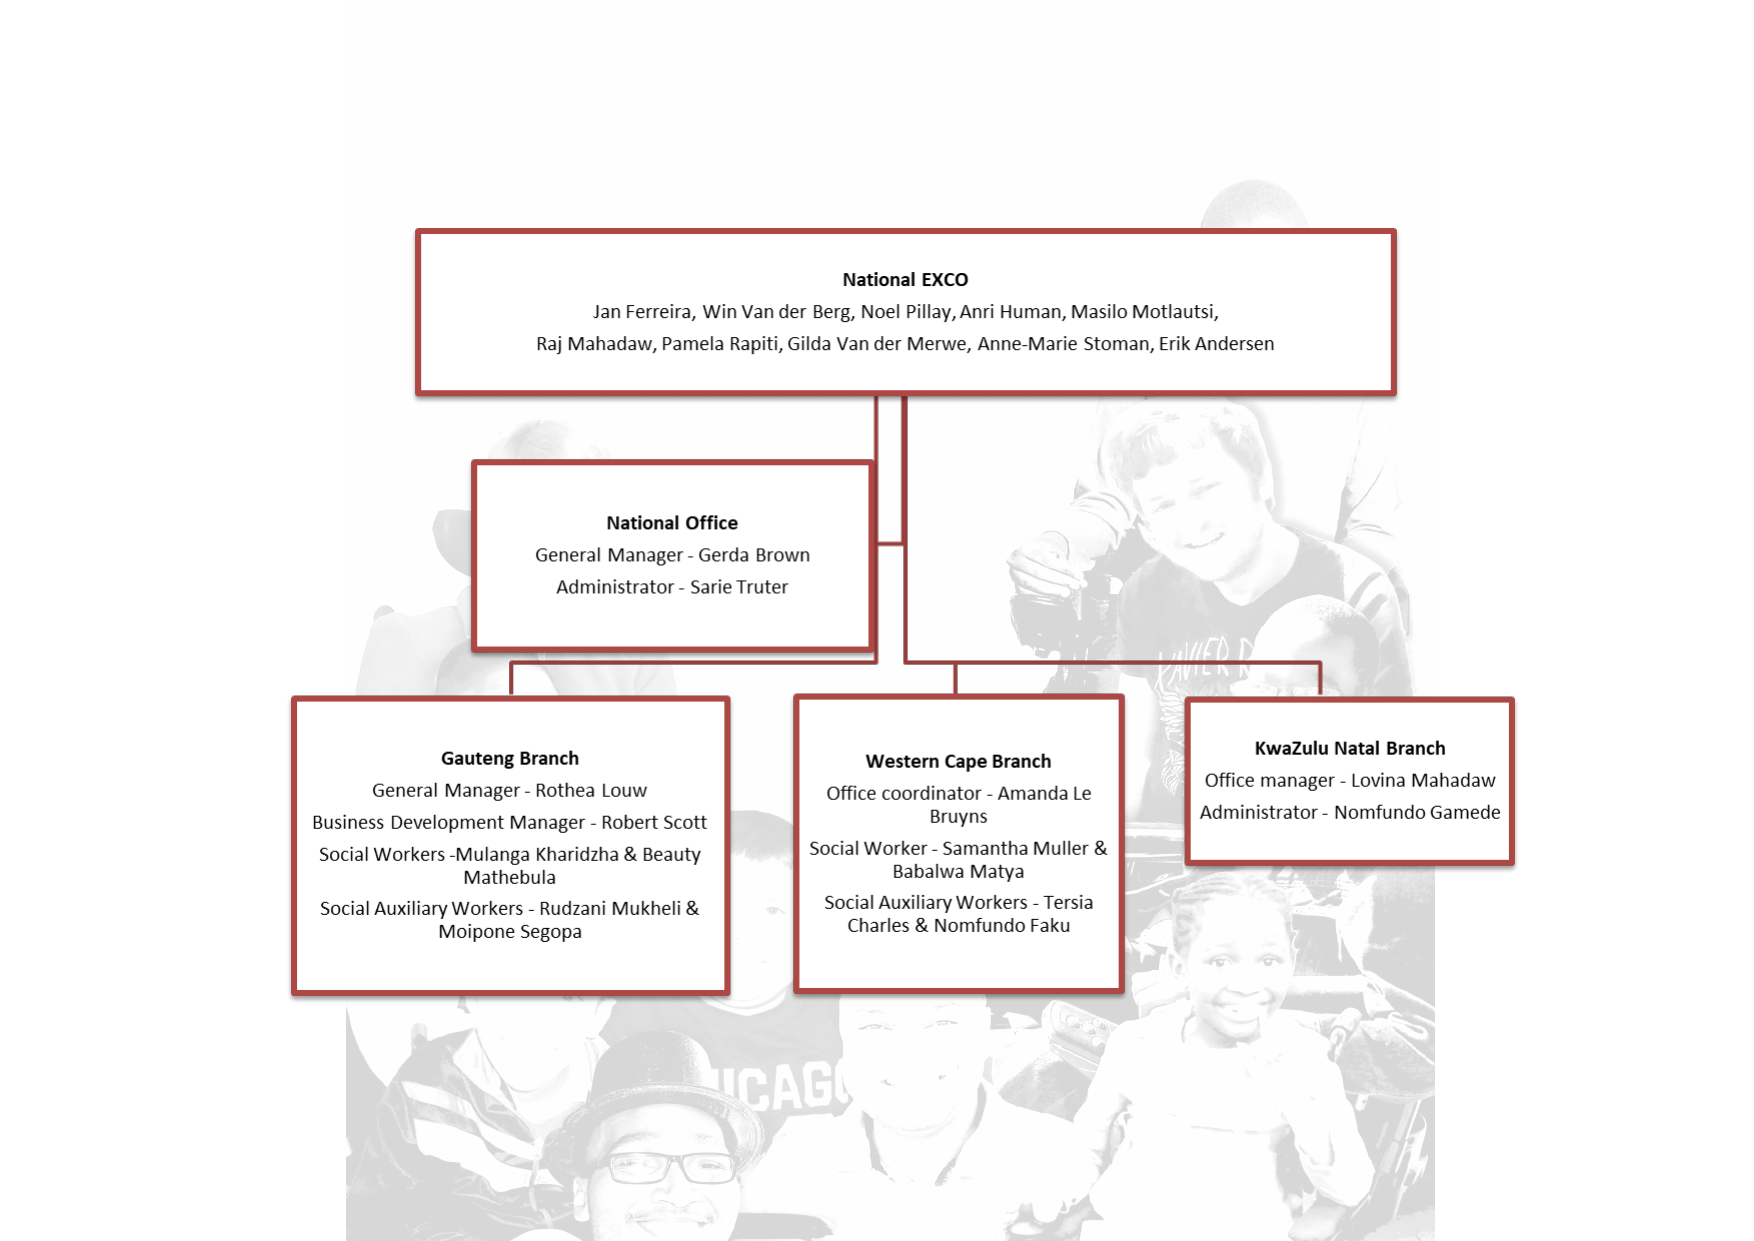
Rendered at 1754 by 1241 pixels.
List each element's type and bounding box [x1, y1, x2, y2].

picture [177, 225, 1634, 1013]
